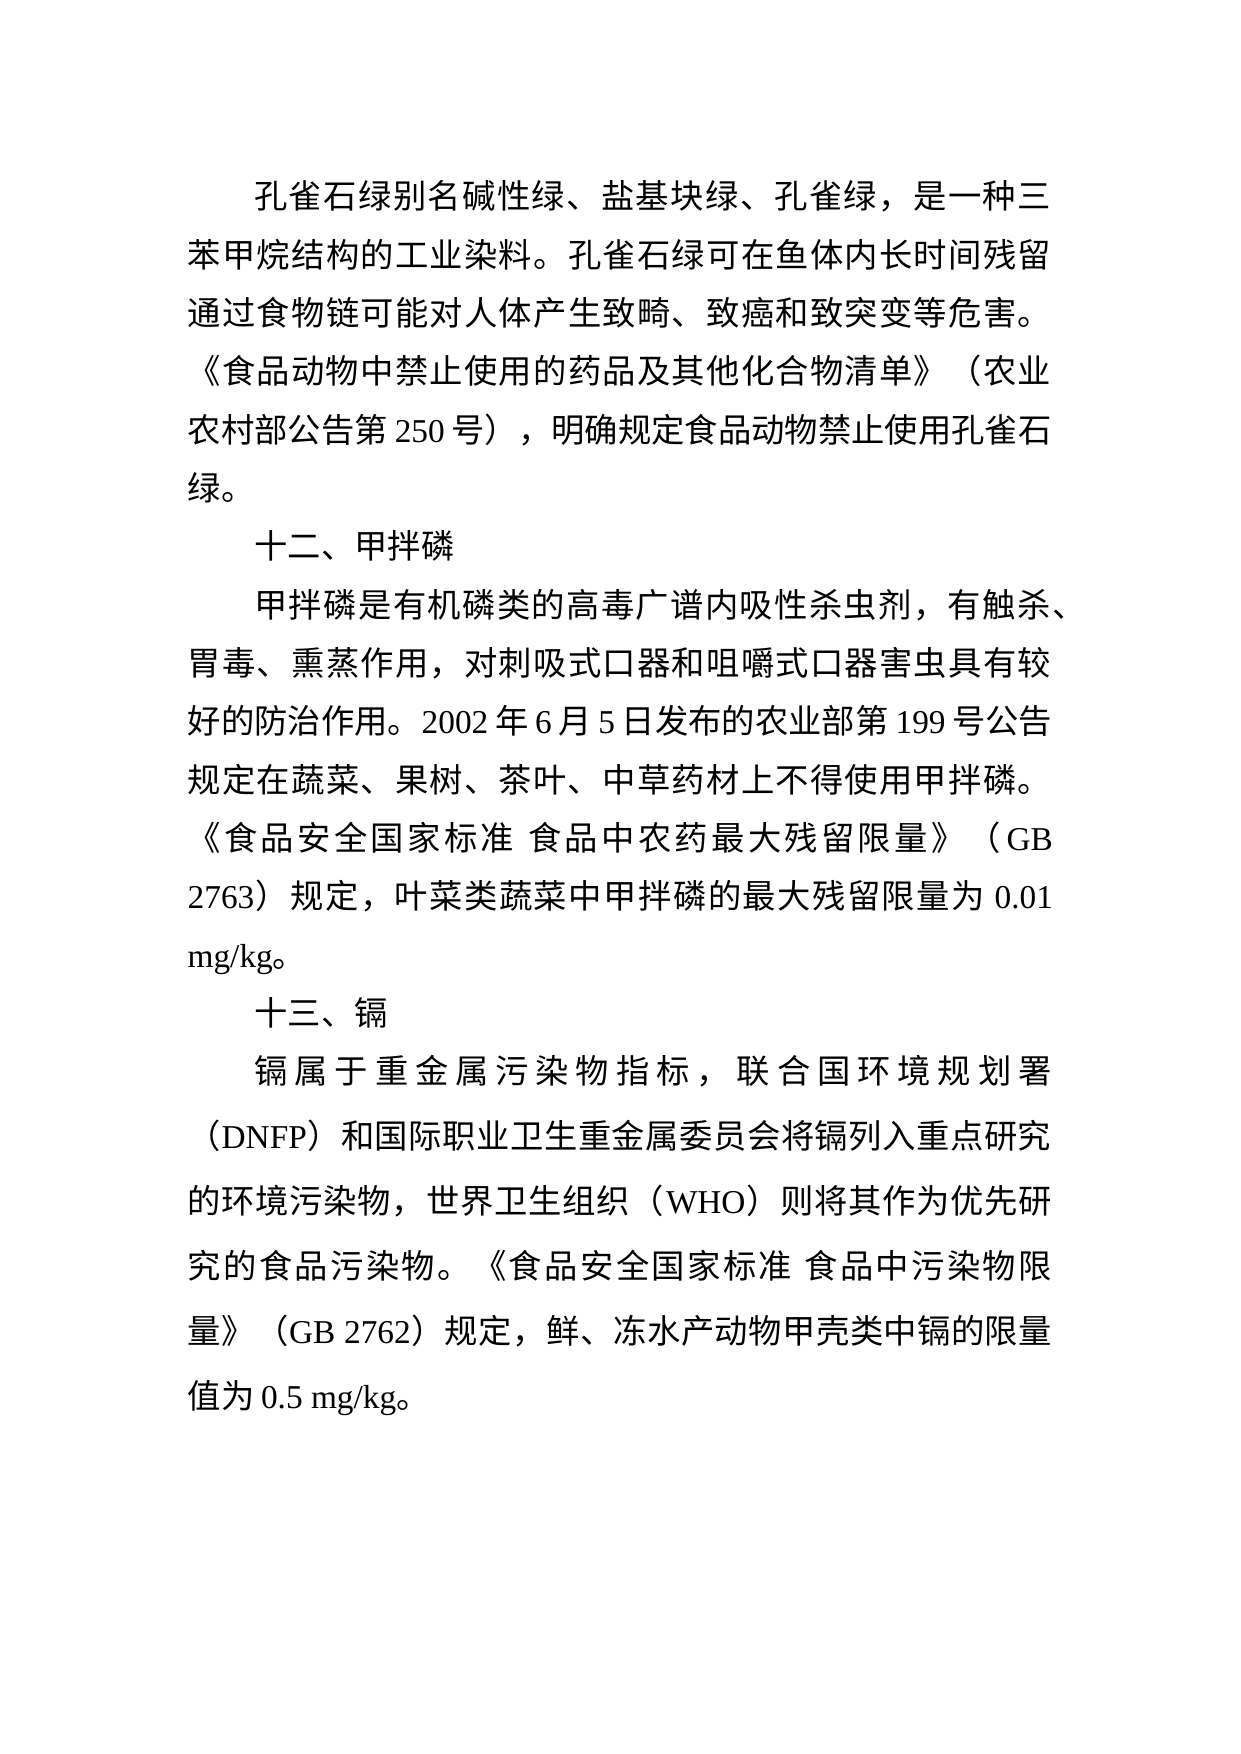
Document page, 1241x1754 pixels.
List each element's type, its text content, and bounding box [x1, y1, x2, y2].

text 镉属于重金属污染物指标，联合国环境规划署（DNFP）和国际职业卫生重金属委员会将镉列入重点研究的环境污染物，世界卫生组织（WHO）则将其作为优先研究的食品污染物。《食品安全国家标准 食品中污染物限量》（GB 2762）规定，鲜、冻水产动物甲壳类中镉的限量值为0.5 mg/kg。 [187, 1037, 1053, 1427]
text 甲拌磷是有机磷类的高毒广谱内吸性杀虫剂，有触杀、胃毒、熏蒸作用，对刺吸式口器和咀嚼式口器害虫具有较好的防治作用。2002年6月5日发布的农业部第199号公告规定在蔬菜、果树、茶叶、中草药材上不得使用甲拌磷。《食品安全国家标准 食品中农药最大残留限量》（GB 2763）规定，叶菜类蔬菜中甲拌磷的最大残留限量为0.01 mg/kg。 [187, 570, 1053, 979]
list 镉 [187, 979, 1053, 1037]
list 甲拌磷 [187, 512, 1053, 570]
text 孔雀石绿别名碱性绿、盐基块绿、孔雀绿，是一种三苯甲烷结构的工业染料。孔雀石绿可在鱼体内长时间残留，通过食物链可能对人体产生致畸、致癌和致突变等危害。《食品动物中禁止使用的药品及其他化合物清单》（农业农村部公告第250号），明确规定食品动物禁止使用孔雀石绿。 [187, 162, 1053, 512]
